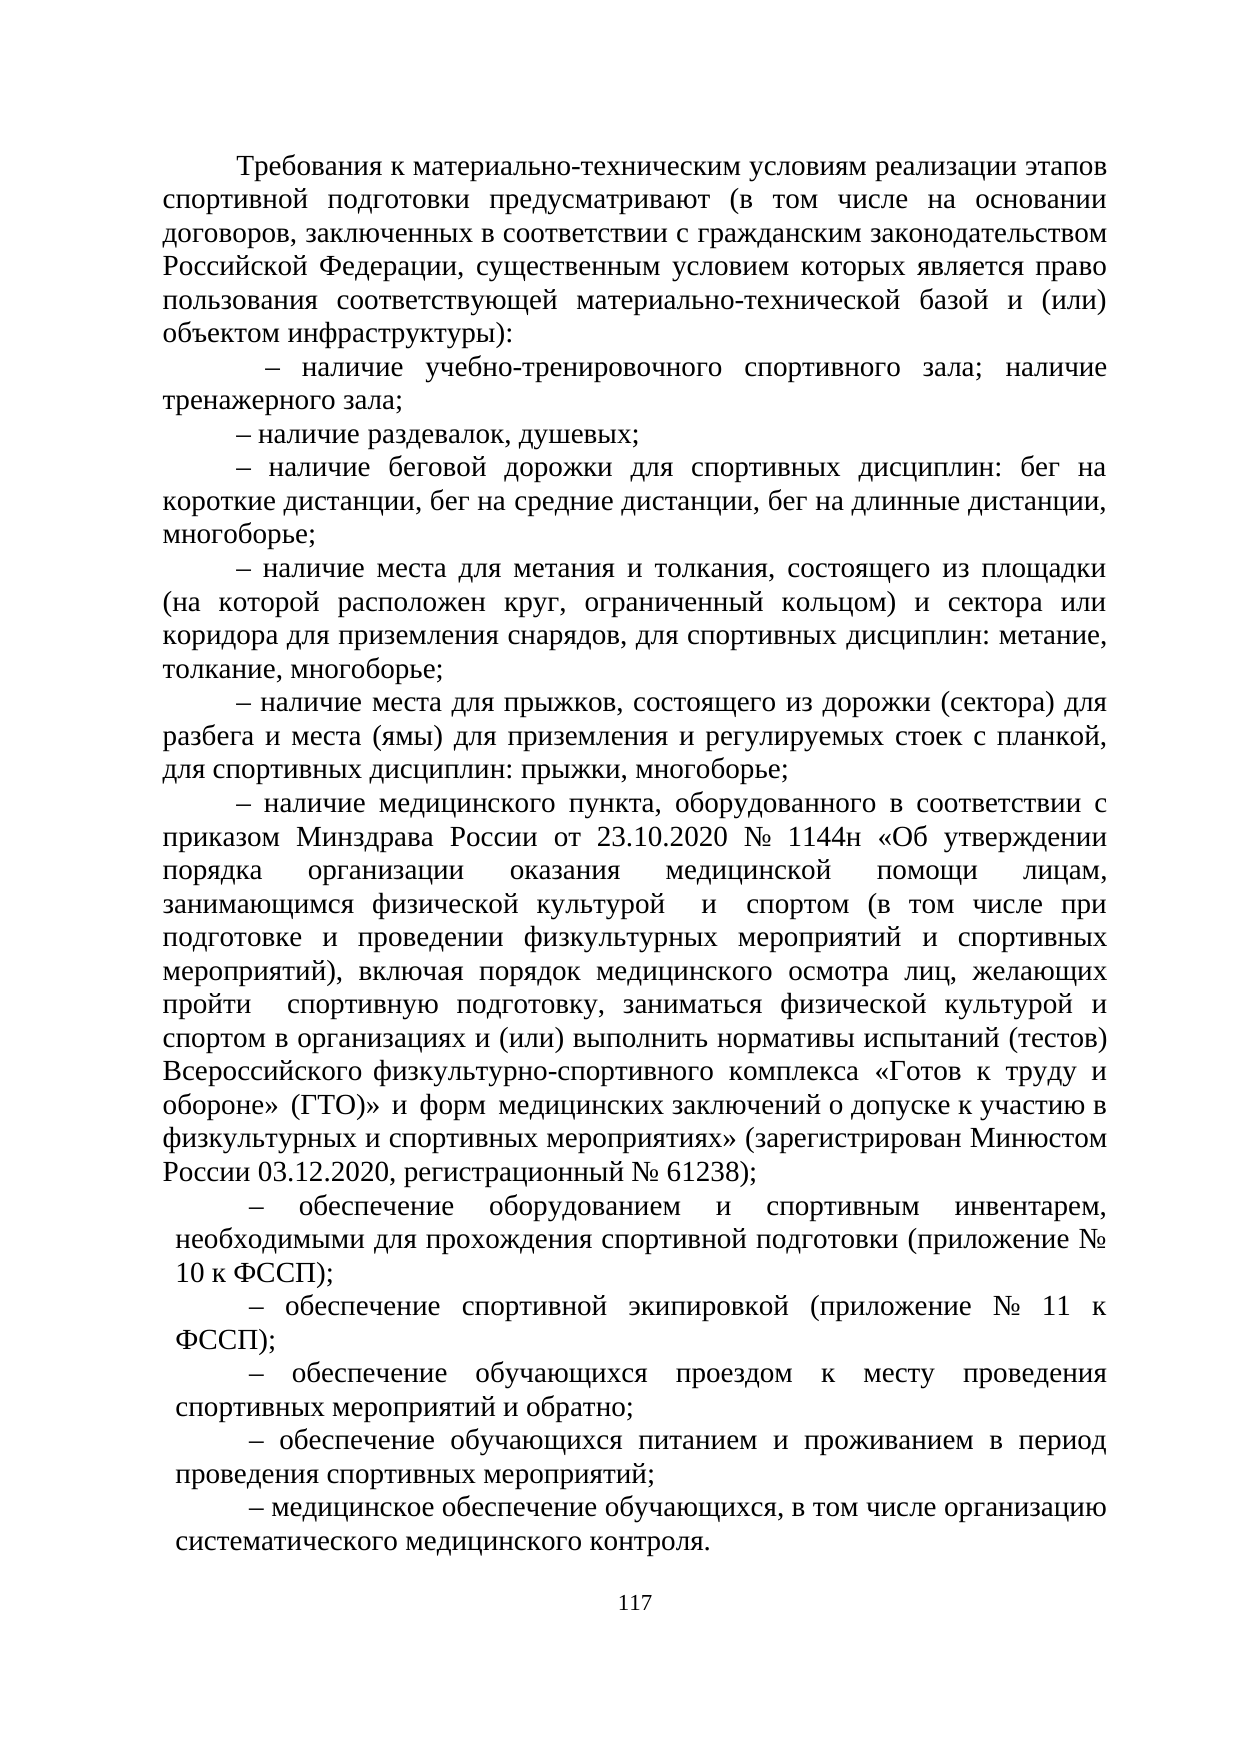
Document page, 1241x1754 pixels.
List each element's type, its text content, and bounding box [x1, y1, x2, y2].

text – обеспечение оборудованием и спортивным инвентарем, необходимыми для прохождения спортивной подготовки (приложение № 10 к ФССП); [175, 1188, 1107, 1288]
text – наличие медицинского пункта, оборудованного в соответствии с приказом Минздрава России от 23.10.2020 № 1144н «Об утверждении порядка организации оказания медицинской помощи лицам, занимающимся физической культурой и спортом (в том числе при подготовке и проведении физкультурных мероприятий и спортивных мероприятий), включая порядок медицинского осмотра лиц, желающих пройти спортивную подготовку, заниматься физической культурой и спортом в организациях и (или) выполнить нормативы испытаний (тестов) Всероссийского физкультурно-спортивного комплекса «Готов к труду и обороне» (ГТО)» и форм медицинских заключений о допуске к участию в физкультурных и спортивных мероприятиях» (зарегистрирован Минюстом России 03.12.2020, регистрационный № 61238); [162, 785, 1107, 1188]
text – наличие раздевалок, душевых; [162, 416, 1107, 449]
text – наличие учебно-тренировочного спортивного зала; наличие тренажерного зала; [162, 349, 1107, 416]
text – наличие места для прыжков, состоящего из дорожки (сектора) для разбега и места (ямы) для приземления и регулируемых стоек с планкой, для спортивных дисциплин: прыжки, многоборье; [162, 684, 1107, 785]
text Требования к материально-техническим условиям реализации этапов спортивной подготовки предусматривают (в том числе на основании договоров, заключенных в соответствии с гражданским законодательством Российской Федерации, существенным условием которых является право пользования соответствующей материально-технической базой и (или) объектом инфраструктуры): [162, 148, 1107, 349]
text – наличие беговой дорожки для спортивных дисциплин: бег на короткие дистанции, бег на средние дистанции, бег на длинные дистанции, многоборье; [162, 449, 1107, 550]
text – обеспечение спортивной экипировкой (приложение № 11 к ФССП); [175, 1288, 1107, 1355]
text – обеспечение обучающихся проездом к месту проведения спортивных мероприятий и обратно; [175, 1355, 1107, 1422]
text – медицинское обеспечение обучающихся, в том числе организацию систематического медицинского контроля. [175, 1489, 1107, 1557]
text – наличие места для метания и толкания, состоящего из площадки (на которой расположен круг, ограниченный кольцом) и сектора или коридора для приземления снарядов, для спортивных дисциплин: метание, толкание, многоборье; [162, 550, 1107, 684]
text – обеспечение обучающихся питанием и проживанием в период проведения спортивных мероприятий; [175, 1422, 1107, 1489]
